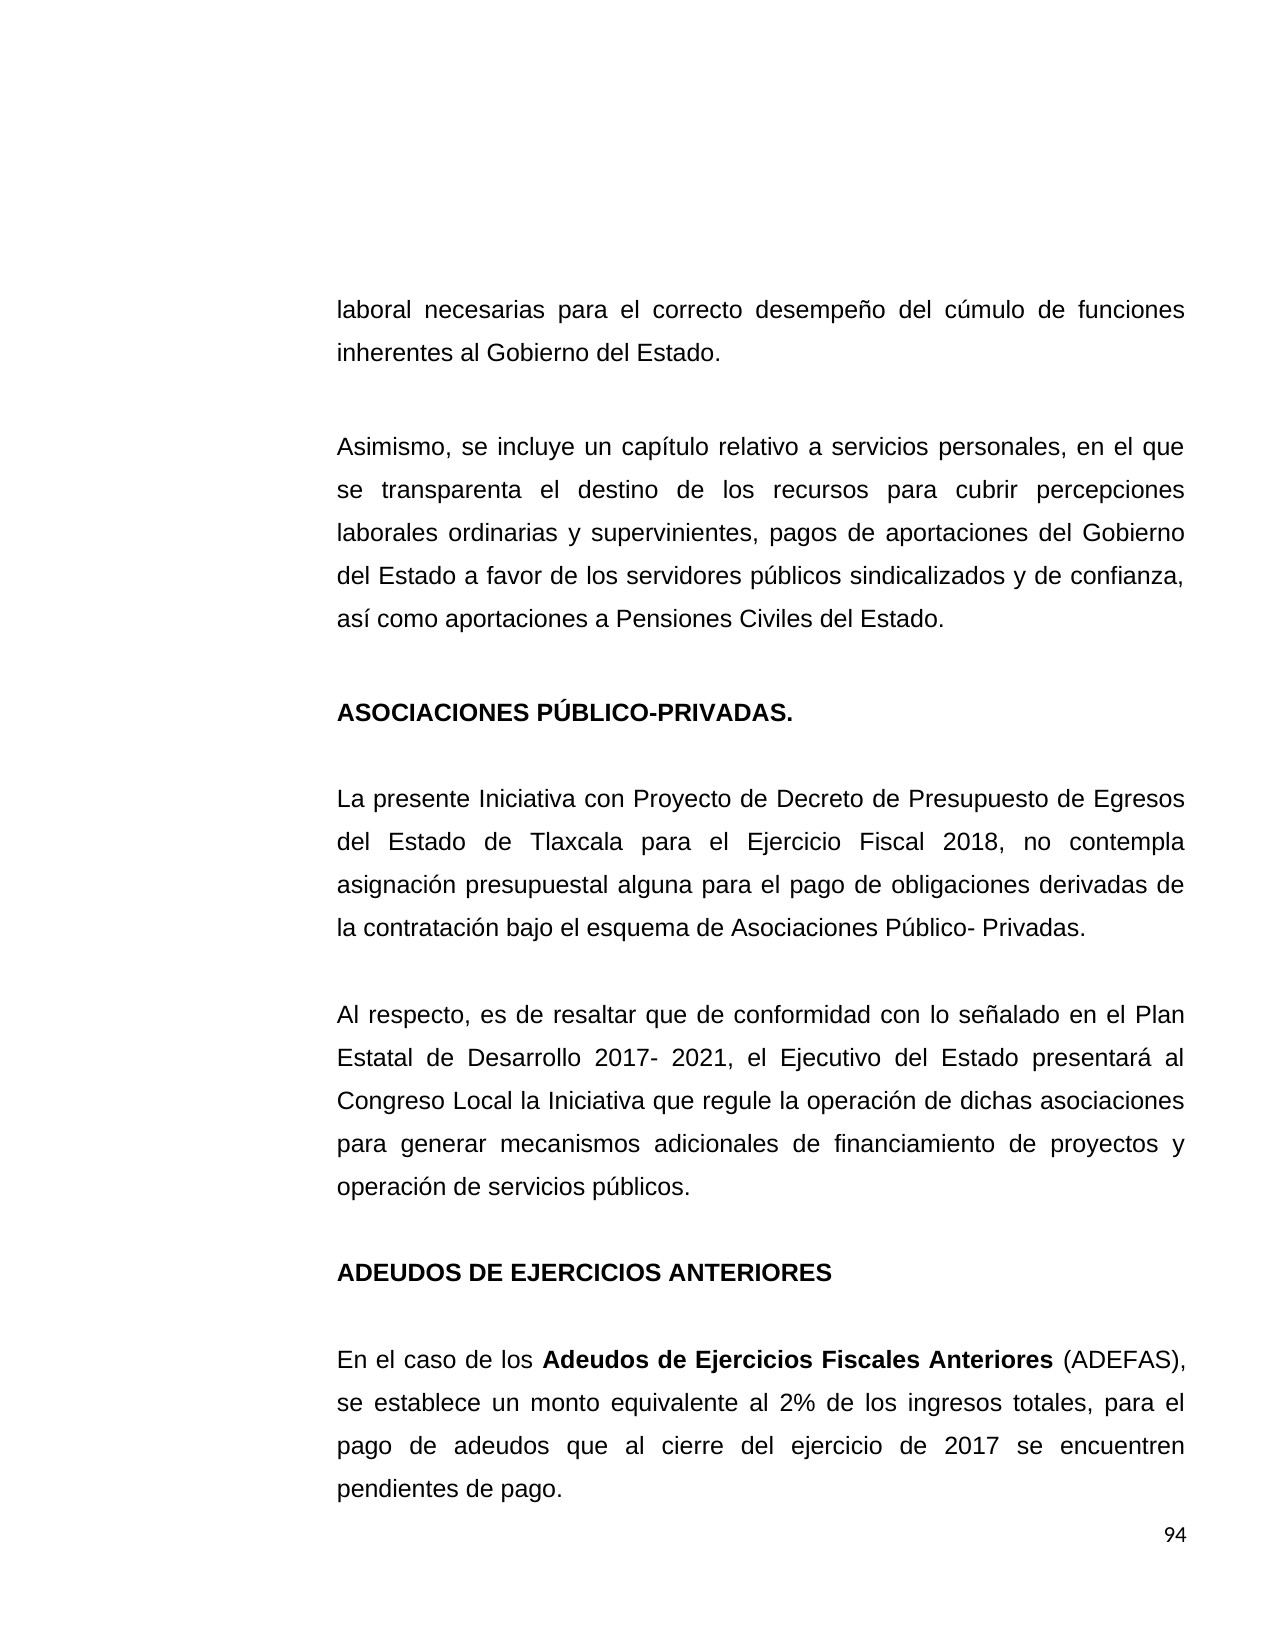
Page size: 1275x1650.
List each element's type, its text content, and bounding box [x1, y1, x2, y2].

text La presente Iniciativa con Proyecto de Decreto de Presupuesto de Egresos del Estado de Tlaxcala para el Ejercicio Fiscal 2018, no contempla asignación presupuestal alguna para el pago de obligaciones derivadas de la contratación bajo el esquema de Asociaciones Público- Privadas. [337, 784, 1186, 942]
text Asimismo, se incluye un capítulo relativo a servicios personales, en el que se transparenta el destino de los recursos para cubrir percepciones laborales ordinarias y supervinientes, pagos de aportaciones del Gobierno del Estado a favor de los servidores públicos sindicalizados y de confianza, así como aportaciones a Pensiones Civiles del Estado. [337, 432, 1186, 633]
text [337, 295, 1186, 367]
text Al respecto, es de resaltar que de conformidad con lo señalado en el Plan Estatal de Desarrollo 2017- 2021, el Ejecutivo del Estado presentará al Congreso Local la Iniciativa que regule la operación de dichas asociaciones para generar mecanismos adicionales de financiamiento de proyectos y operación de servicios públicos. [337, 1000, 1186, 1201]
text ASOCIACIONES PÚBLICO-PRIVADAS. [337, 698, 1186, 727]
text En el caso de los Adeudos de Ejercicios Fiscales Anteriores (ADEFAS), se establece un monto equivalente al 2% de los ingresos totales, para el pago de adeudos que al cierre del ejercicio de 2017 se encuentren pendientes de pago. [337, 1345, 1186, 1503]
text ADEUDOS DE EJERCICIOS ANTERIORES [337, 1258, 1186, 1287]
